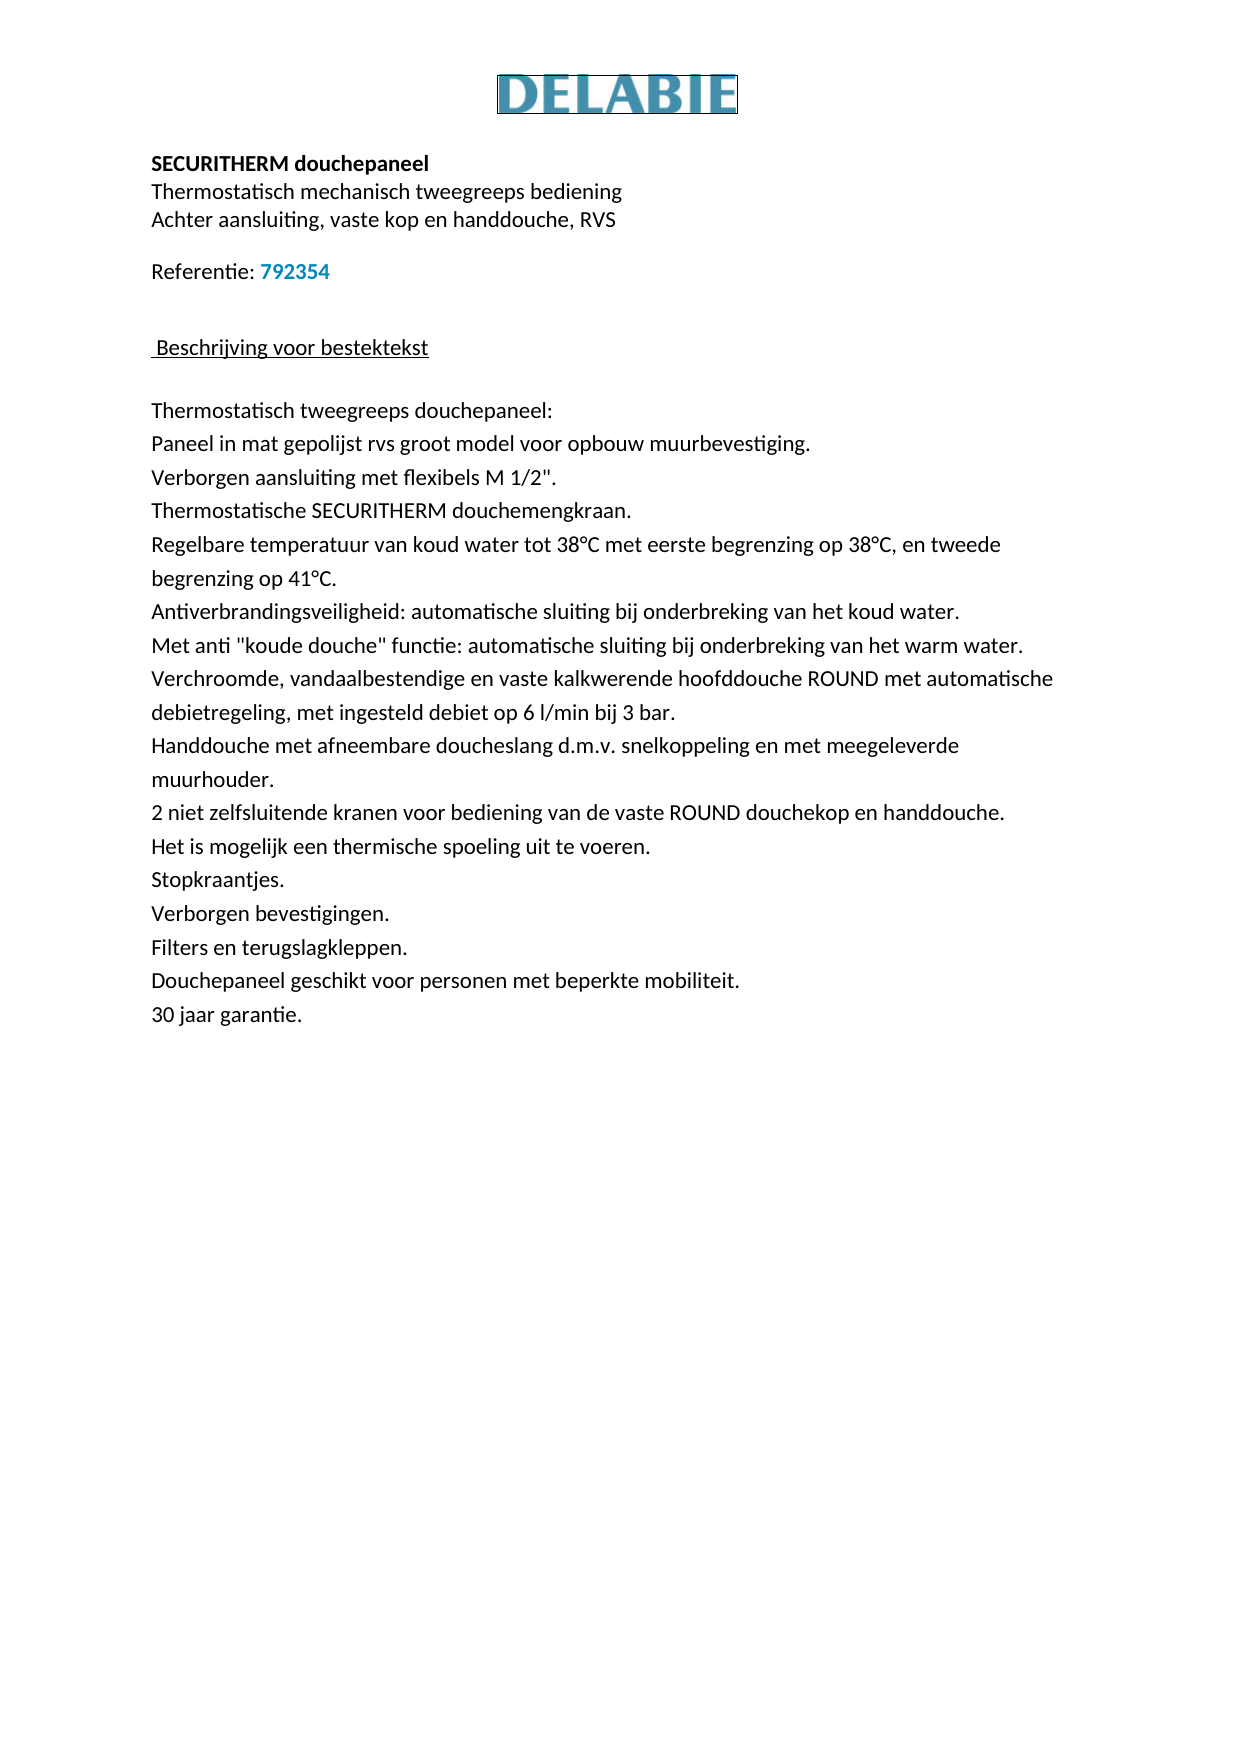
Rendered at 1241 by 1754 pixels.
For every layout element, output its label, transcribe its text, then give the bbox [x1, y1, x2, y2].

text 2 niet zelfsluitende kranen voor bediening van de vaste ROUND douchekop en handdouche. [151, 798, 1084, 827]
text Referentie: 792354 [151, 257, 1084, 285]
picture [498, 76, 737, 113]
text Achter aansluiting, vaste kop en handdouche, RVS [151, 205, 1084, 233]
text SECURITHERM douchepaneel [151, 149, 1084, 177]
text Thermostatisch mechanisch tweegreeps bediening [151, 177, 1084, 205]
text Het is mogelijk een thermische spoeling uit te voeren. [151, 832, 1084, 860]
text Stopkraantjes. [151, 866, 1084, 894]
text Thermostatisch tweegreeps douchepaneel: [151, 396, 1084, 424]
text Antiverbrandingsveiligheid: automatische sluiting bij onderbreking van het koud water. [151, 597, 1084, 625]
text Filters en terugslagkleppen. [151, 933, 1084, 961]
text Douchepaneel geschikt voor personen met beperkte mobiliteit. [151, 966, 1084, 994]
text Thermostatische SECURITHERM douchemengkraan. [151, 497, 1084, 525]
text Verborgen aansluiting met flexibels M 1/2". [151, 463, 1084, 491]
text Handdouche met afneembare doucheslang d.m.v. snelkoppeling en met meegeleverde muurhouder. [151, 731, 1084, 793]
text Beschrijving voor bestektekst [151, 333, 1084, 361]
text Verchroomde, vandaalbestendige en vaste kalkwerende hoofddouche ROUND met automatische debietregeling, met ingesteld debiet op 6 l/min bij 3 bar. [151, 664, 1084, 726]
text Verborgen bevestigingen. [151, 899, 1084, 927]
text Regelbare temperatuur van koud water tot 38°C met eerste begrenzing op 38°C, en tweede begrenzing op 41°C. [151, 530, 1084, 592]
text 30 jaar garantie. [151, 1000, 1084, 1028]
text Met anti "koude douche" functie: automatische sluiting bij onderbreking van het warm water. [151, 631, 1084, 659]
text Paneel in mat gepolijst rvs groot model voor opbouw muurbevestiging. [151, 429, 1084, 458]
